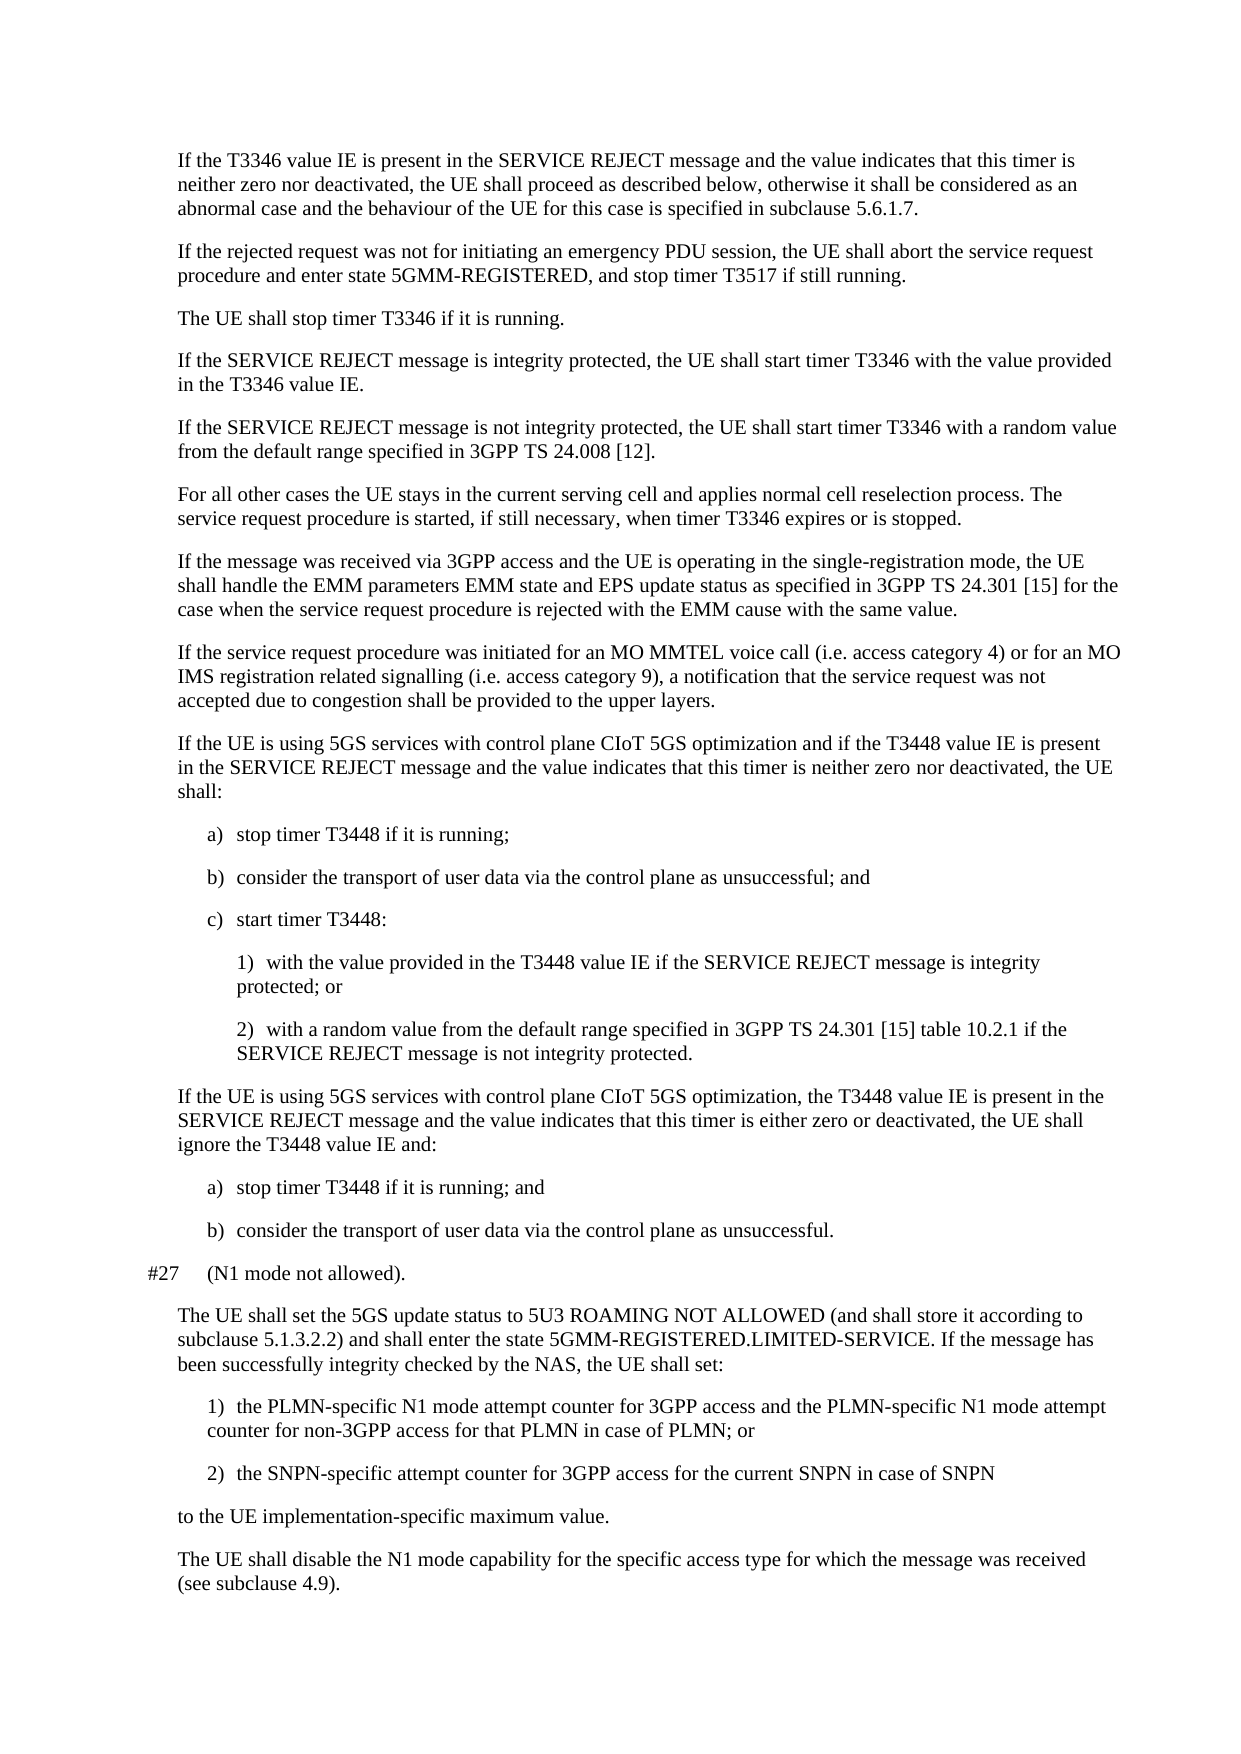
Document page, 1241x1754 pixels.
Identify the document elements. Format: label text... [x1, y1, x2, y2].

text a) stop timer T3448 if it is running; and [207, 1175, 1122, 1199]
text If the T3346 value IE is present in the SERVICE REJECT message and the value indicates that this timer is neither zero nor deactivated, the UE shall proceed as described below, otherwise it shall be considered as an abnormal case and the behaviour of the UE for this case is specified in subclause 5.6.1.7. [148, 148, 1122, 220]
text If the rejected request was not for initiating an emergency PDU session, the UE shall abort the service request procedure and enter state 5GMM-REGISTERED, and stop timer T3517 if still running. [148, 239, 1122, 287]
text 1) the PLMN-specific N1 mode attempt counter for 3GPP access and the PLMN-specific N1 mode attempt counter for non-3GPP access for that PLMN in case of PLMN; or [207, 1394, 1122, 1442]
text If the message was received via 3GPP access and the UE is operating in the single-registration mode, the UE shall handle the EMM parameters EMM state and EPS update status as specified in 3GPP TS 24.301 [15] for the case when the service request procedure is rejected with the EMM cause with the same value. [148, 549, 1122, 621]
text c) start timer T3448: [207, 907, 1122, 931]
text b) consider the transport of user data via the control plane as unsuccessful. [207, 1218, 1122, 1242]
text to the UE implementation-specific maximum value. [148, 1504, 1122, 1528]
text If the SERVICE REJECT message is not integrity protected, the UE shall start timer T3346 with a random value from the default range specified in 3GPP TS 24.008 [12]. [148, 415, 1122, 463]
text 1) with the value provided in the T3448 value IE if the SERVICE REJECT message is integrity protected; or [236, 950, 1122, 998]
text For all other cases the UE stays in the current serving cell and applies normal cell reselection process. The service request procedure is started, if still necessary, when timer T3346 expires or is stopped. [148, 482, 1122, 530]
text The UE shall disable the N1 mode capability for the specific access type for which the message was received (see subclause 4.9). [148, 1547, 1122, 1595]
text If the UE is using 5GS services with control plane CIoT 5GS optimization, the T3448 value IE is present in the SERVICE REJECT message and the value indicates that this timer is either zero or deactivated, the UE shall ignore the T3448 value IE and: [148, 1084, 1122, 1156]
text If the SERVICE REJECT message is integrity protected, the UE shall start timer T3346 with the value provided in the T3346 value IE. [148, 348, 1122, 396]
text The UE shall stop timer T3346 if it is running. [148, 306, 1122, 329]
text 2) with a random value from the default range specified in 3GPP TS 24.301 [15] table 10.2.1 if the SERVICE REJECT message is not integrity protected. [236, 1017, 1122, 1065]
text The UE shall set the 5GS update status to 5U3 ROAMING NOT ALLOWED (and shall store it according to subclause 5.1.3.2.2) and shall enter the state 5GMM-REGISTERED.LIMITED-SERVICE. If the message has been successfully integrity checked by the NAS, the UE shall set: [148, 1303, 1122, 1376]
text If the UE is using 5GS services with control plane CIoT 5GS optimization and if the T3448 value IE is present in the SERVICE REJECT message and the value indicates that this timer is neither zero nor deactivated, the UE shall: [148, 731, 1122, 803]
text If the service request procedure was initiated for an MO MMTEL voice call (i.e. access category 4) or for an MO IMS registration related signalling (i.e. access category 9), a notification that the service request was not accepted due to congestion shall be provided to the upper layers. [148, 640, 1122, 712]
text 2) the SNPN-specific attempt counter for 3GPP access for the current SNPN in case of SNPN [207, 1461, 1122, 1485]
text a) stop timer T3448 if it is running; [207, 822, 1122, 846]
text #27 (N1 mode not allowed). [148, 1261, 1122, 1284]
text b) consider the transport of user data via the control plane as unsuccessful; and [207, 864, 1122, 889]
